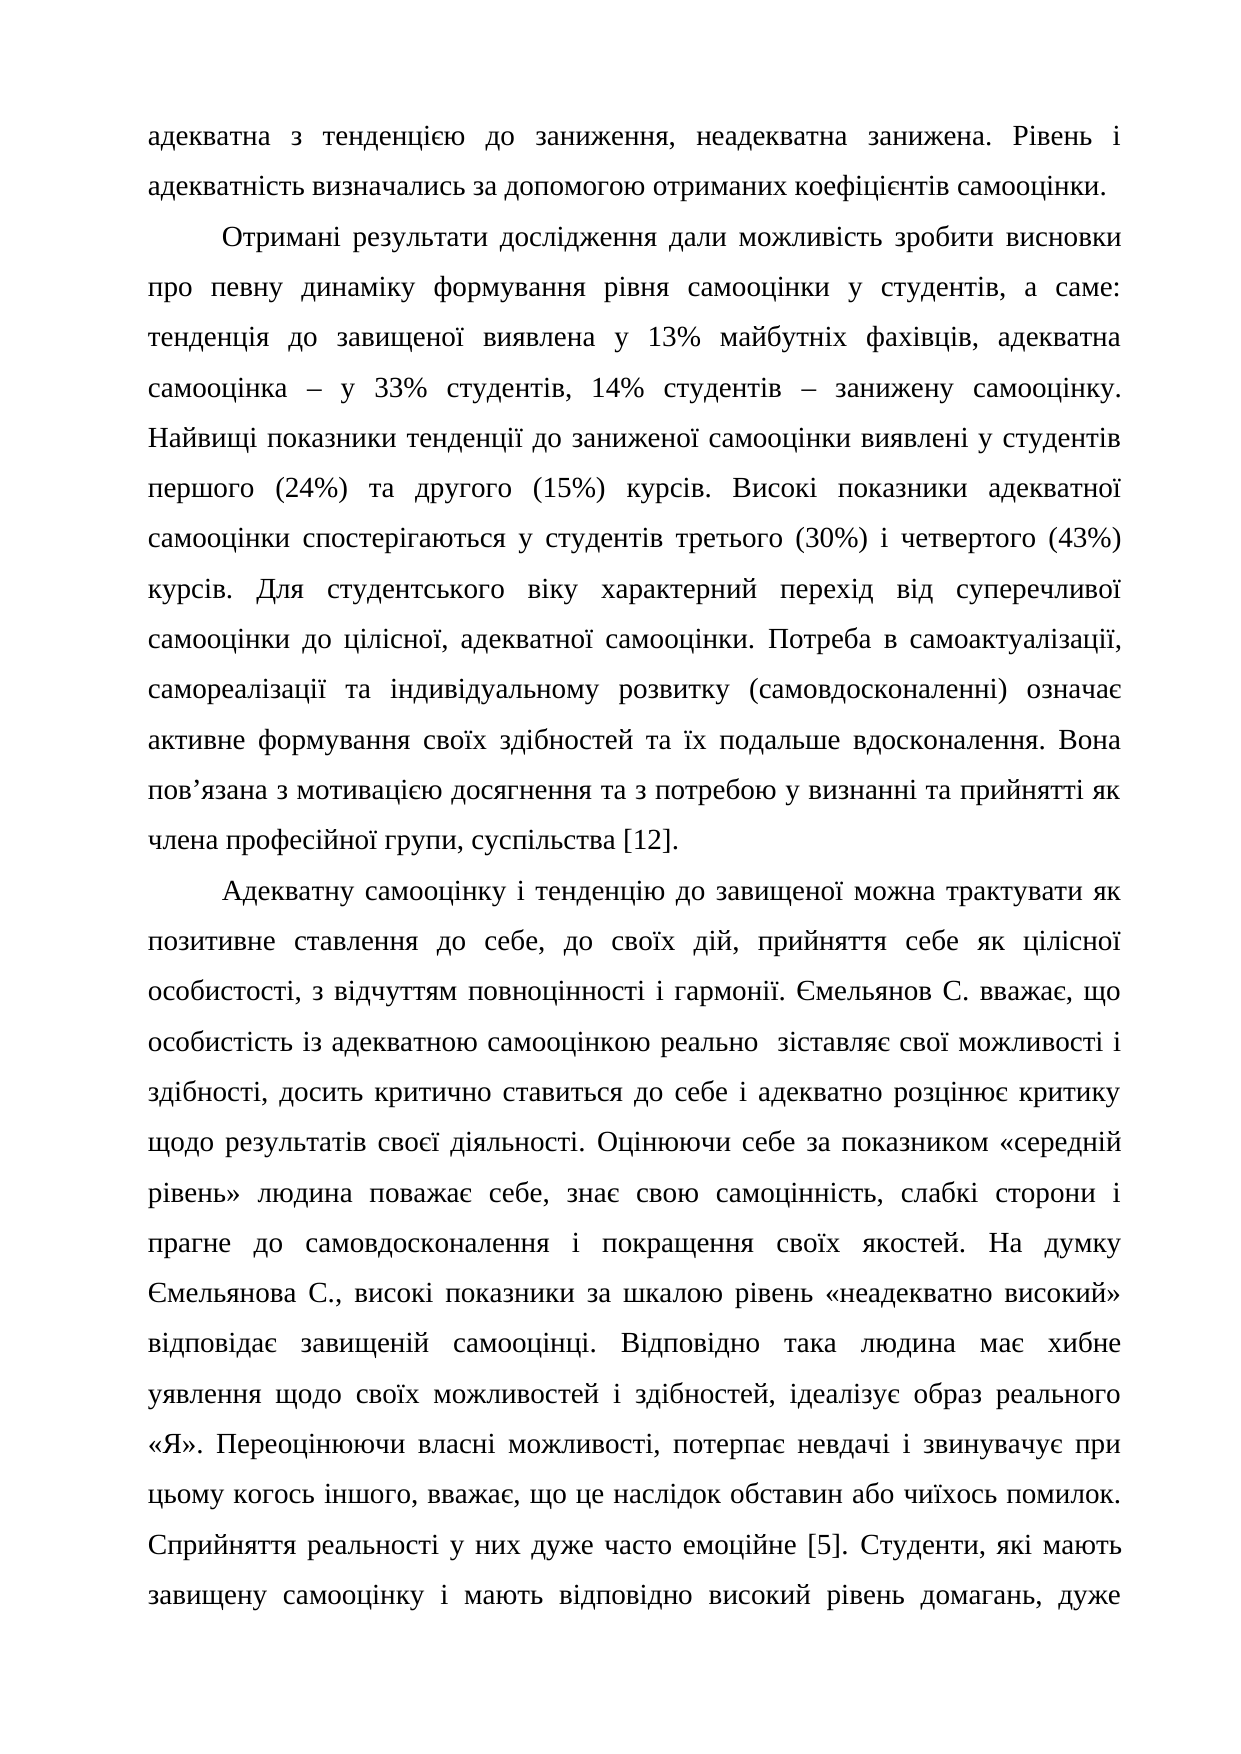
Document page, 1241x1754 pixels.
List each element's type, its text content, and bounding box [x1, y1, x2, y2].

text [148, 118, 1122, 202]
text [148, 873, 1122, 1611]
text Отримані результати дослідження дали можливість зробити висновки про певну динаміку формування рівня самооцінки у студентів, а саме: тенденція до завищеної виявлена у 13% майбутніх фахівців, адекватна самооцінка – у 33% студентів, 14% студентів – занижену самооцінку. Найвищі показники тенденції до заниженої самооцінки виявлені у студентів першого (24%) та другого (15%) курсів. Високі показники адекватної самооцінки спостерігаються у студентів третього (30%) і четвертого (43%) курсів. Для студентського віку характерний перехід від суперечливої самооцінки до цілісної, адекватної самооцінки. Потреба в самоактуалізації, самореалізації та індивідуальному розвитку (самовдосконаленні) означає активне формування своїх здібностей та їх подальше вдосконалення. Вона пов’язана з мотивацією досягнення та з потребою у визнанні та прийнятті як члена професійної групи, суспільства [12]. [148, 219, 1122, 856]
